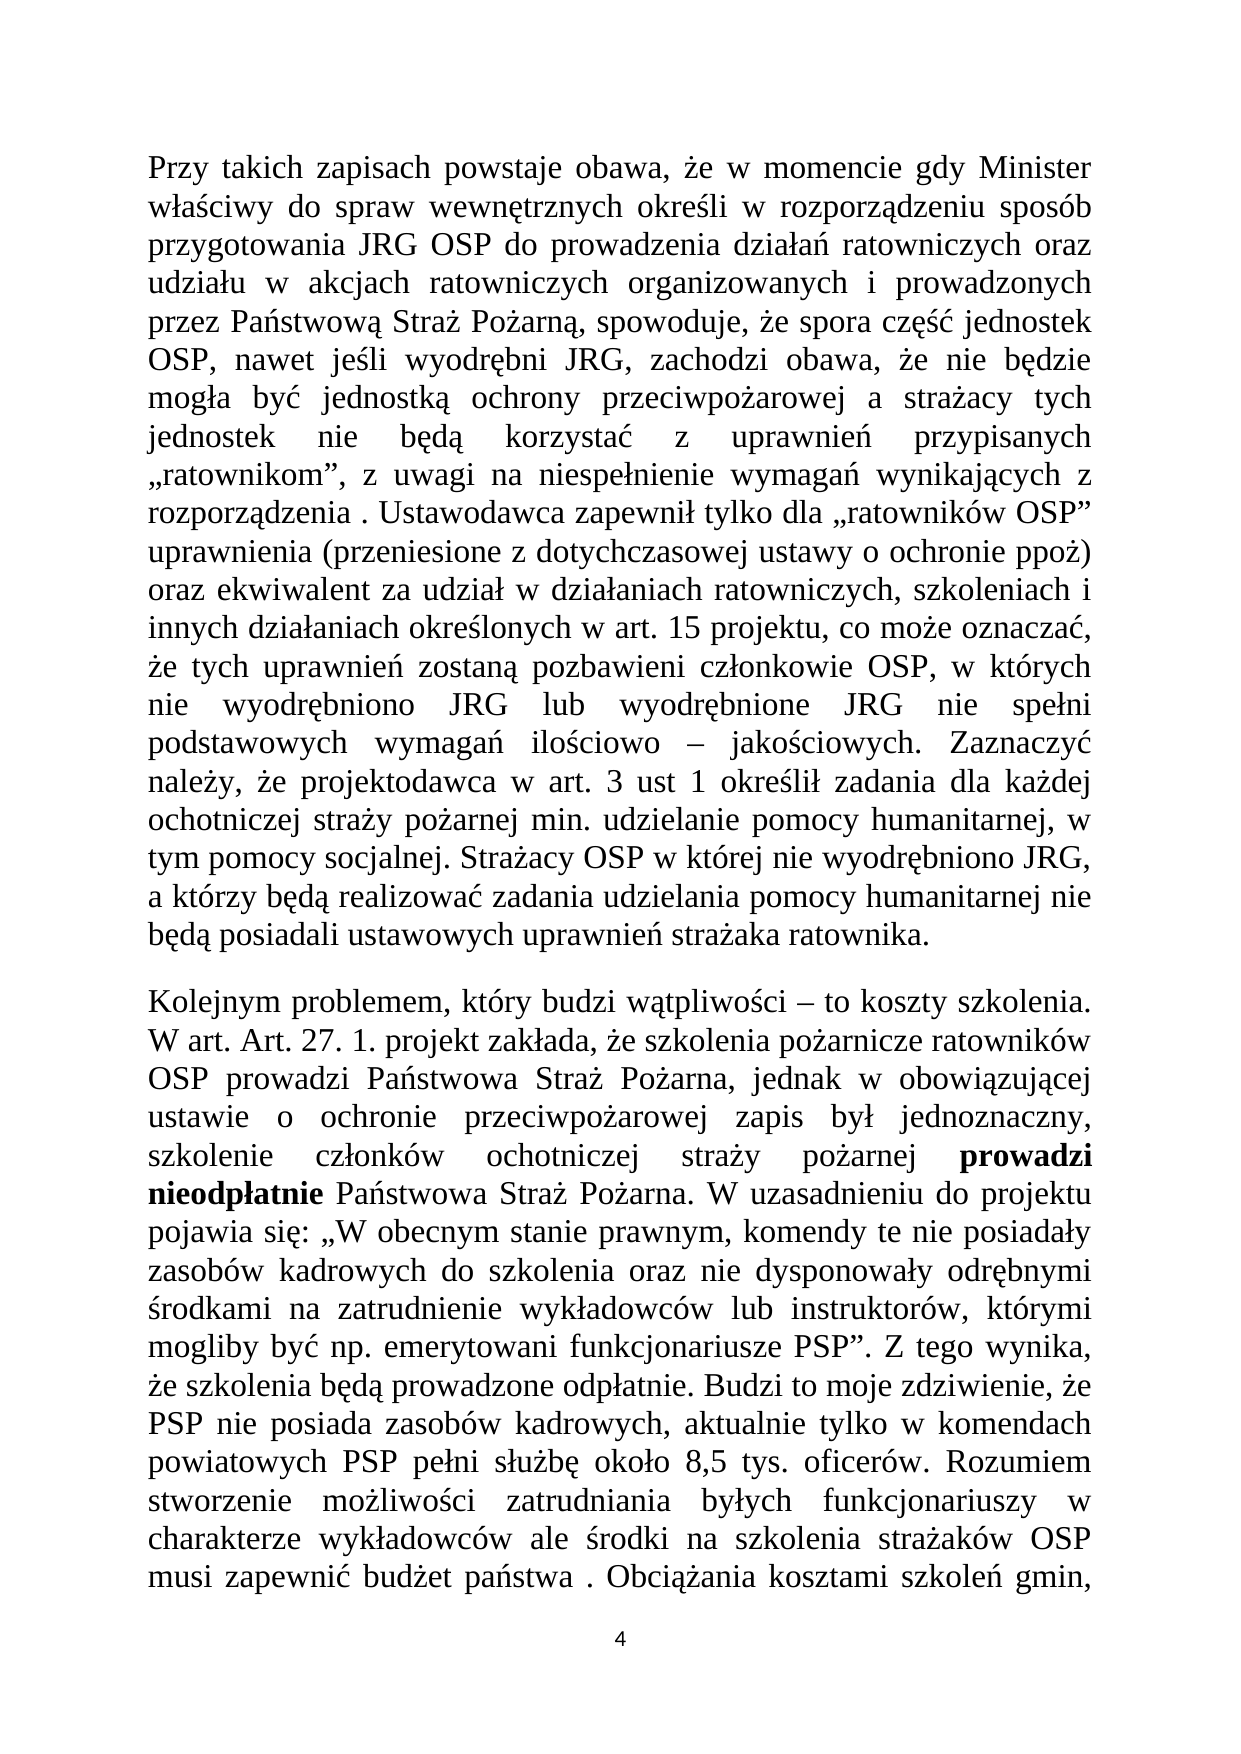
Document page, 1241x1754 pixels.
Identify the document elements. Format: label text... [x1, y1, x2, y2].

text Przy takich zapisach powstaje obawa, że w momencie gdy Minister właściwy do spraw wewnętrznych określi w rozporządzeniu sposób przygotowania JRG OSP do prowadzenia działań ratowniczych oraz udziału w akcjach ratowniczych organizowanych i prowadzonych przez Państwową Straż Pożarną, spowoduje, że spora część jednostek OSP, nawet jeśli wyodrębni JRG, zachodzi obawa, że nie będzie mogła być jednostką ochrony przeciwpożarowej a strażacy tych jednostek nie będą korzystać z uprawnień przypisanych „ratownikom”, z uwagi na niespełnienie wymagań wynikających z rozporządzenia . Ustawodawca zapewnił tylko dla „ratowników OSP” uprawnienia (przeniesione z dotychczasowej ustawy o ochronie ppoż) oraz ekwiwalent za udział w działaniach ratowniczych, szkoleniach i innych działaniach określonych w art. 15 projektu, co może oznaczać, że tych uprawnień zostaną pozbawieni członkowie OSP, w których nie wyodrębniono JRG lub wyodrębnione JRG nie spełni podstawowych wymagań ilościowo – jakościowych. Zaznaczyć należy, że projektodawca w art. 3 ust 1 określił zadania dla każdej ochotniczej straży pożarnej min. udzielanie pomocy humanitarnej, w tym pomocy socjalnej. Strażacy OSP w której nie wyodrębniono JRG, a którzy będą realizować zadania udzielania pomocy humanitarnej nie będą posiadali ustawowych uprawnień strażaka ratownika. [148, 148, 1093, 953]
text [148, 982, 1093, 1595]
